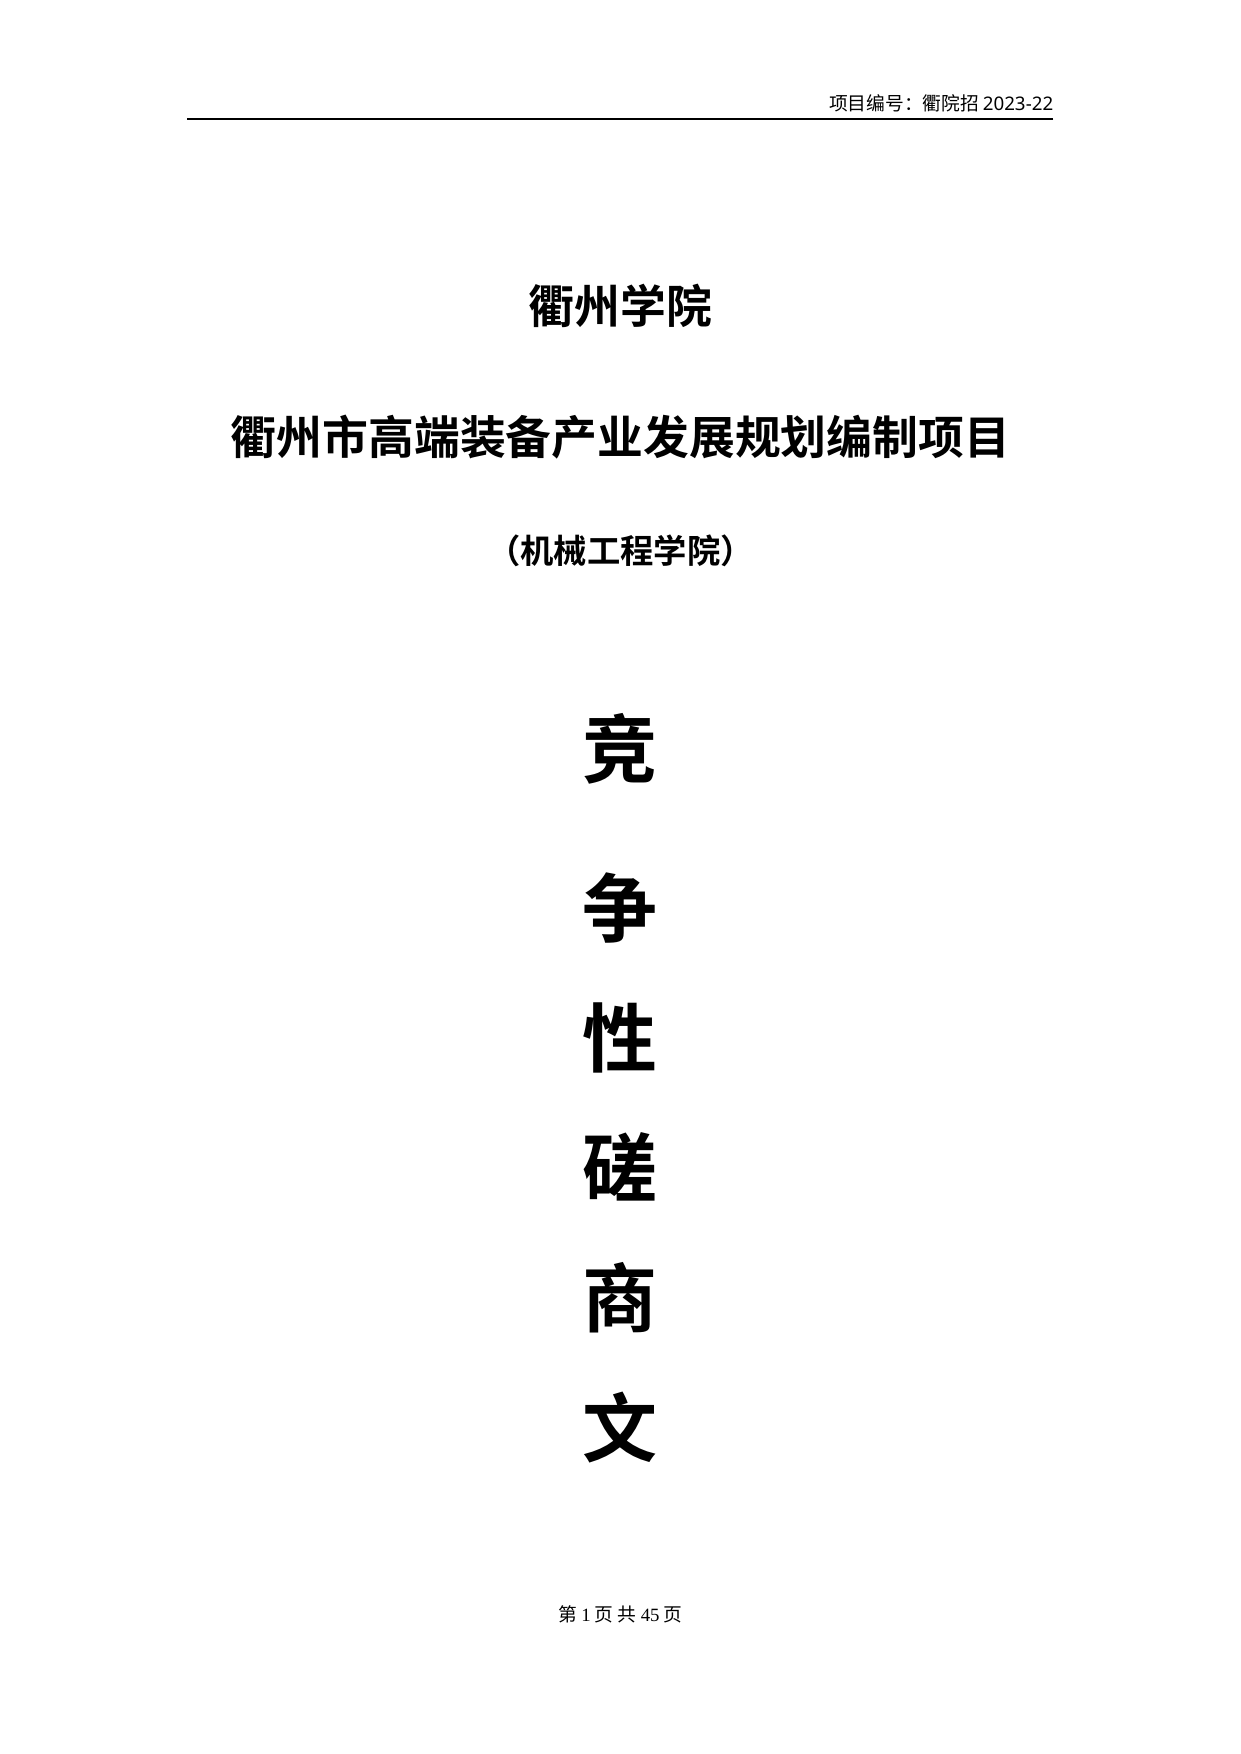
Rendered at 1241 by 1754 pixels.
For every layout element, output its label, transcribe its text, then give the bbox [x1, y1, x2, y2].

text 衢州学院 [187, 255, 1053, 352]
text 性 [187, 969, 1053, 1099]
text 争 [187, 839, 1053, 969]
text 磋 [187, 1099, 1053, 1229]
text 商 [187, 1229, 1053, 1359]
text 竞 [187, 680, 1053, 810]
text 文 [187, 1359, 1053, 1489]
text 衢州市高端装备产业发展规划编制项目 [187, 385, 1053, 483]
text （机械工程学院） [187, 516, 1053, 581]
